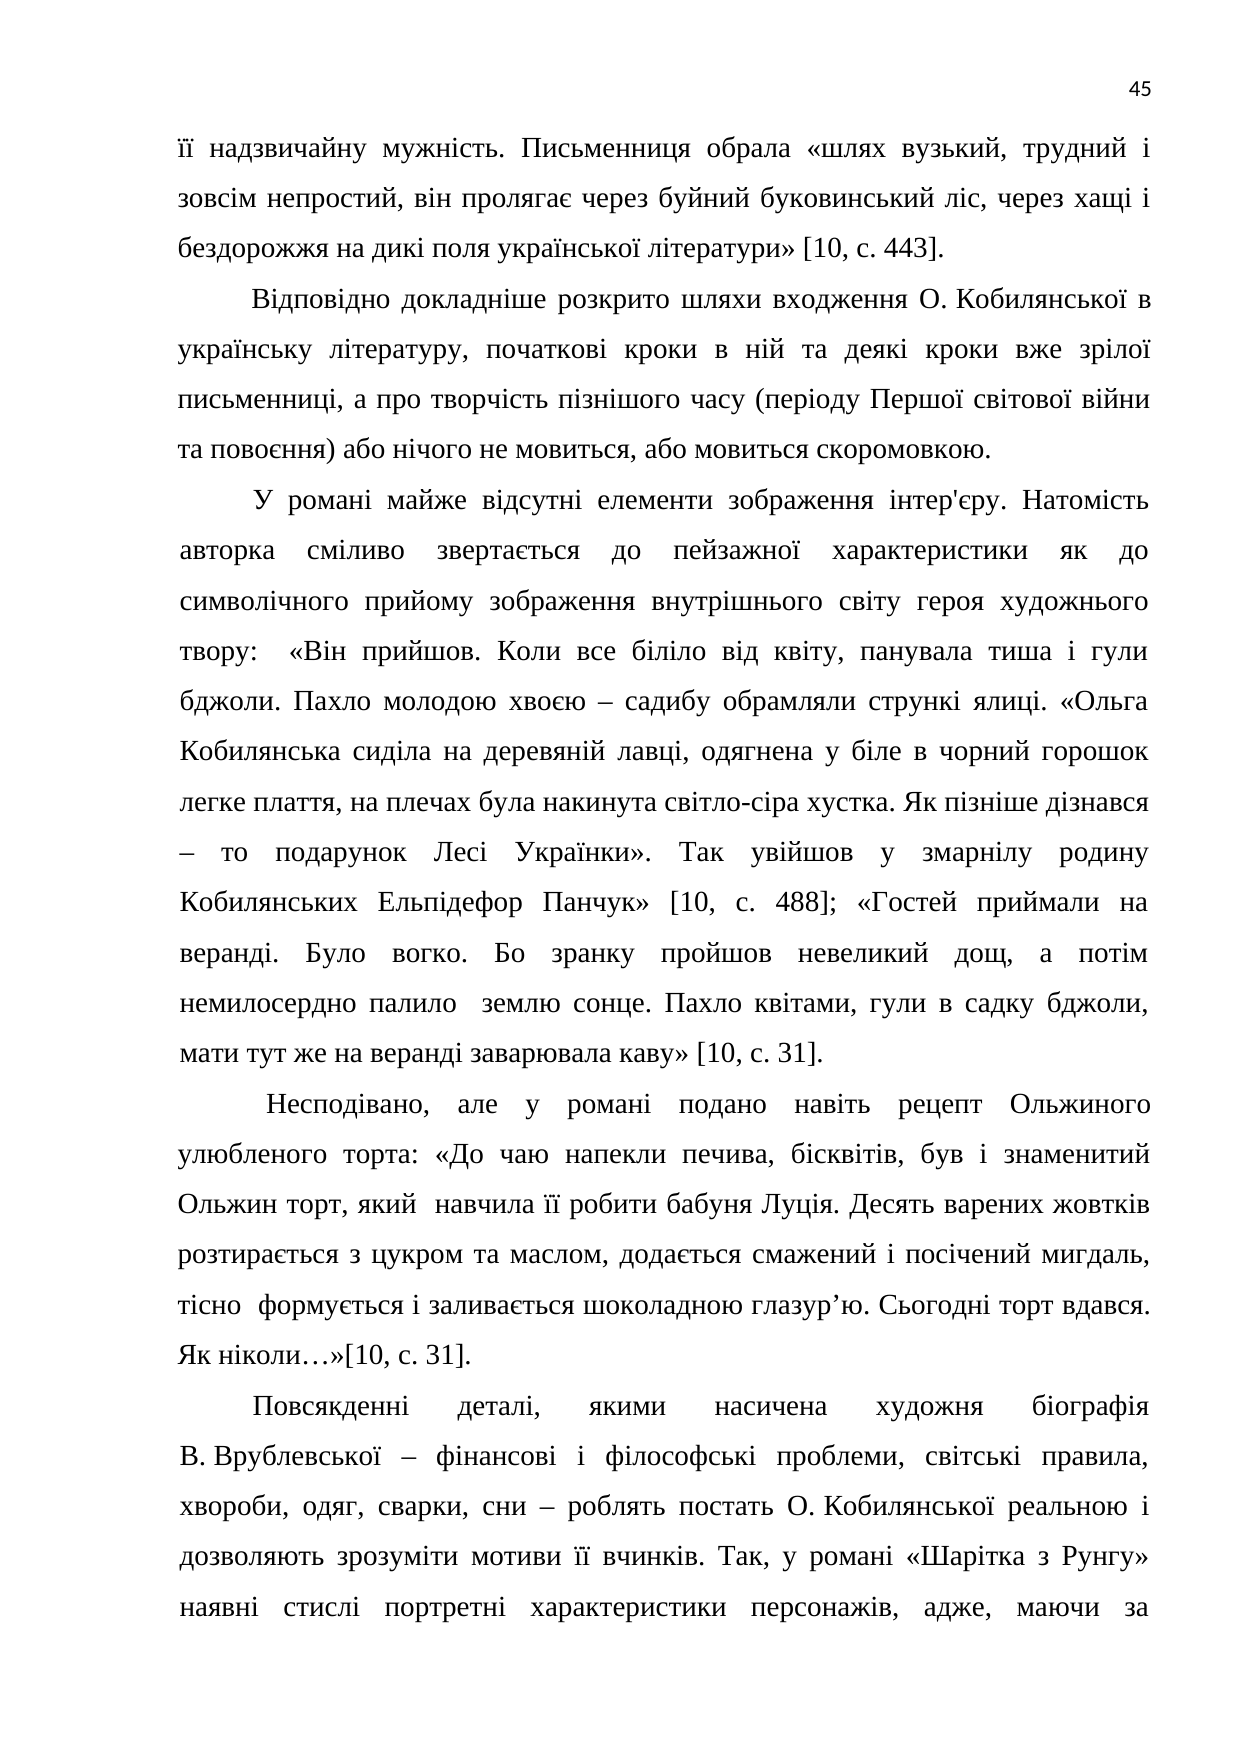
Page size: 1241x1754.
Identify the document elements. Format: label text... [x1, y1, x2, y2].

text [177, 130, 1152, 264]
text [179, 1388, 1149, 1622]
text У романі майже відсутні елементи зображення інтер'єру. Натомість авторка сміливо звертається до пейзажної характеристики як до символічного прийому зображення внутрішнього світу героя художнього твору: «Він прийшов. Коли все біліло від квіту, панувала тиша і гули бджоли. Пахло молодою хвоєю – садибу обрамляли стрункі ялиці. «Ольга Кобилянська сиділа на деревяній лавці, одягнена у біле в чорний горошок легке плаття, на плечах була накинута світло-сіра хустка. Як пізніше дізнався – то подарунок Лесі Українки». Так увійшов у змарнілу родину Кобилянських Ельпідефор Панчук» [10, с. 488]; «Гостей приймали на веранді. Було вогко. Бо зранку пройшов невеликий дощ, а потім немилосердно палило землю сонце. Пахло квітами, гули в садку бджоли, мати тут же на веранді заварювала каву» [10, с. 31]. [179, 482, 1149, 1069]
text Несподівано, але у романі подано навіть рецепт Ольжиного улюбленого торта: «До чаю напекли печива, бісквітів, був і знаменитий Ольжин торт, який навчила її робити бабуня Луція. Десять варених жовтків розтирається з цукром та маслом, додається смажений і посічений мигдаль, тісно формується і заливається шоколадною глазур’ю. Сьогодні торт вдався. Як ніколи…»[10, с. 31]. [177, 1086, 1152, 1371]
text Відповідно докладніше розкрито шляхи входження О. Кобилянської в українську літературу, початкові кроки в ній та деякі кроки вже зрілої письменниці, а про творчість пізнішого часу (періоду Першої світової війни та повоєння) або нічого не мовиться, або мовиться скоромовкою. [177, 281, 1152, 465]
